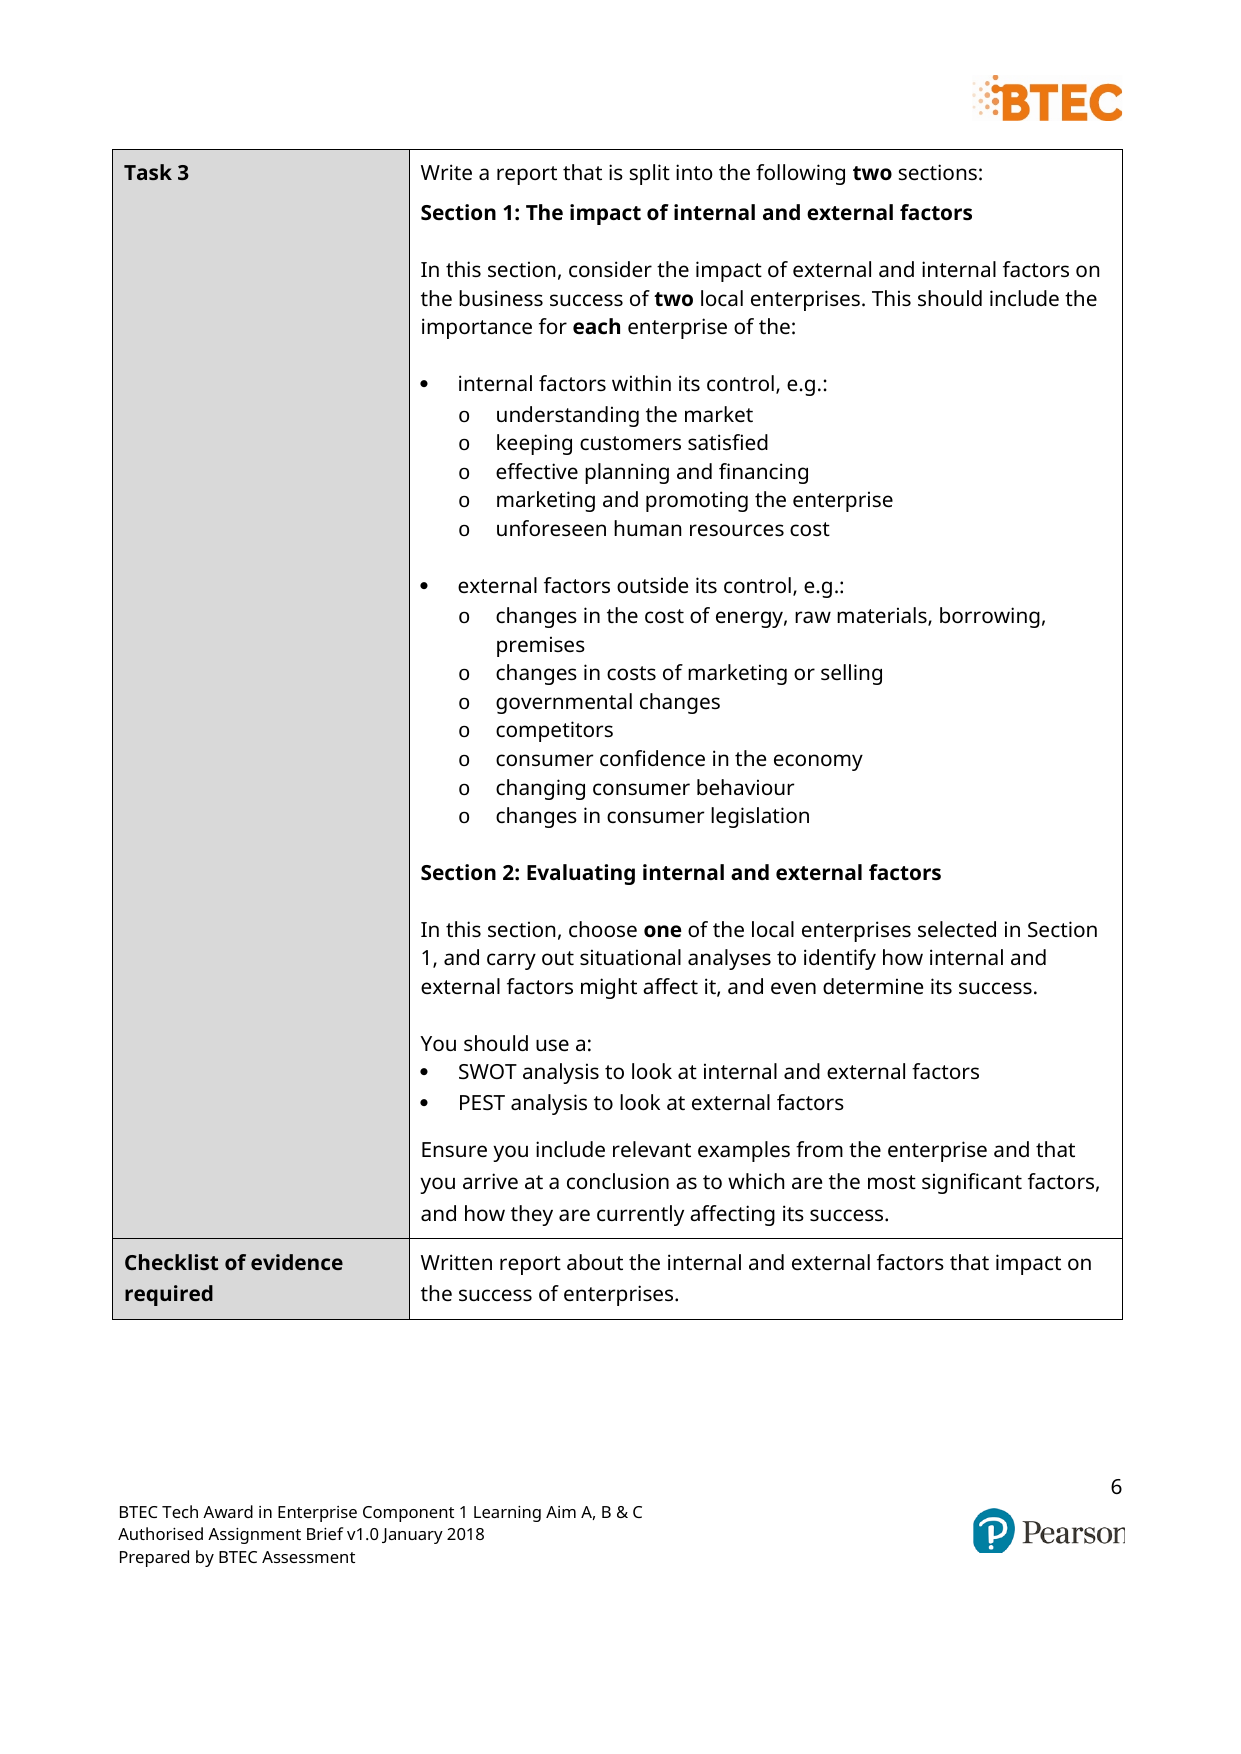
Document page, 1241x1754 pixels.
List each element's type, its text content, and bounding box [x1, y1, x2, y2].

table_header Task 3 [113, 150, 409, 1238]
picture [980, 1518, 1007, 1543]
table_cell Checklist of evidence required [113, 1239, 409, 1319]
picture [999, 1508, 1125, 1552]
table_header Write a report that is split into the following two sections: Section 1: The impact of internal and external factors In this section, consider the impact of external and internal factors on the business success of two local enterprises. This should include the importance for each enterprise of the: internal factors within its control, e.g.: understanding the market keeping customers satisfied effective planning and financing marketing and promoting the enterprise unforeseen human resources cost external factors outside its control, e.g.: changes in the cost of energy, raw materials, borrowing, premises changes in costs of marketing or selling governmental changes competitors consumer confidence in the economy changing consumer behaviour changes in consumer legislation Section 2: Evaluating internal and external factors In this section, choose one of the local enterprises selected in Section 1, and carry out situational analyses to identify how internal and external factors might affect it, and even determine its success. You should use a: SWOT analysis to look at internal and external factors PEST analysis to look at external factors Ensure you include relevant examples from the enterprise and that you arrive at a conclusion as to which are the most significant factors, and how they are currently affecting its success. [410, 150, 1122, 1238]
picture [971, 1508, 989, 1552]
picture [972, 75, 1123, 121]
table_cell Written report about the internal and external factors that impact on the success of enterprises. [410, 1239, 1122, 1319]
